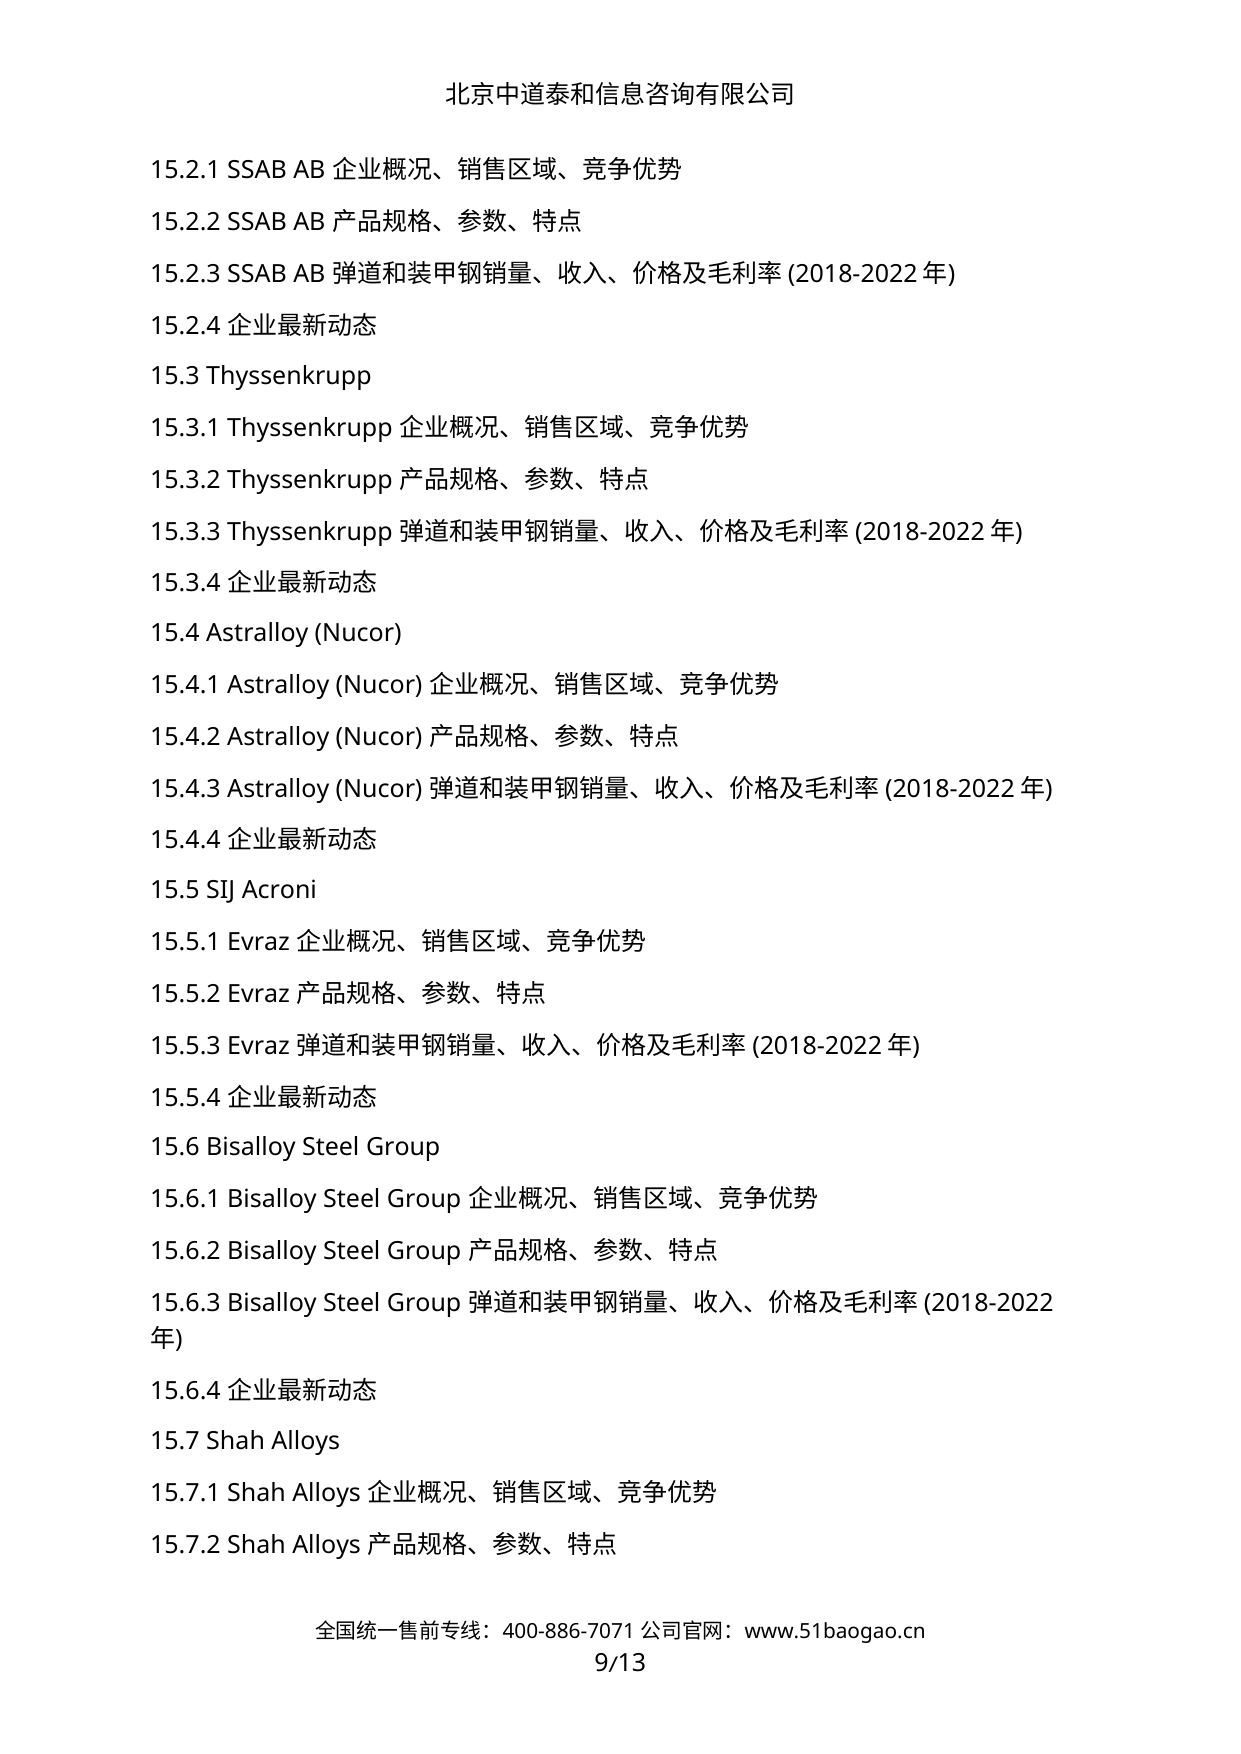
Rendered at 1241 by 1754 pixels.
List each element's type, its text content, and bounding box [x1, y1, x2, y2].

text 15.5.3 Evraz 弹道和装甲钢销量、收入、价格及毛利率 (2018-2022年) [150, 1025, 1090, 1062]
text 15.7.2 Shah Alloys 产品规格、参数、特点 [150, 1524, 1090, 1560]
text 15.4 Astralloy (Nucor) [150, 615, 1090, 649]
text 15.3.3 Thyssenkrupp 弹道和装甲钢销量、收入、价格及毛利率 (2018-2022年) [150, 511, 1090, 547]
text 15.6.1 Bisalloy Steel Group 企业概况、销售区域、竞争优势 [150, 1179, 1090, 1215]
text 15.5 SIJ Acroni [150, 872, 1090, 906]
text 15.2.4 企业最新动态 [150, 306, 1090, 342]
text 15.6.3 Bisalloy Steel Group 弹道和装甲钢销量、收入、价格及毛利率 (2018-2022年) [150, 1282, 1090, 1355]
text 15.6.4 企业最新动态 [150, 1371, 1090, 1407]
text 15.3 Thyssenkrupp [150, 357, 1090, 392]
text 15.4.3 Astralloy (Nucor) 弹道和装甲钢销量、收入、价格及毛利率 (2018-2022年) [150, 768, 1090, 804]
text 15.3.4 企业最新动态 [150, 563, 1090, 599]
text 15.7 Shah Alloys [150, 1422, 1090, 1457]
text 15.3.1 Thyssenkrupp 企业概况、销售区域、竞争优势 [150, 407, 1090, 443]
text 15.4.1 Astralloy (Nucor) 企业概况、销售区域、竞争优势 [150, 664, 1090, 701]
text 15.6 Bisalloy Steel Group [150, 1129, 1090, 1163]
text 15.3.2 Thyssenkrupp 产品规格、参数、特点 [150, 459, 1090, 495]
text 15.5.1 Evraz 企业概况、销售区域、竞争优势 [150, 922, 1090, 958]
text 15.4.2 Astralloy (Nucor) 产品规格、参数、特点 [150, 716, 1090, 752]
text 15.5.2 Evraz 产品规格、参数、特点 [150, 973, 1090, 1010]
text 15.7.1 Shah Alloys 企业概况、销售区域、竞争优势 [150, 1472, 1090, 1508]
text 15.6.2 Bisalloy Steel Group 产品规格、参数、特点 [150, 1231, 1090, 1267]
text 15.2.2 SSAB AB 产品规格、参数、特点 [150, 202, 1090, 238]
text 15.5.4 企业最新动态 [150, 1077, 1090, 1113]
text 15.2.3 SSAB AB 弹道和装甲钢销量、收入、价格及毛利率 (2018-2022年) [150, 254, 1090, 290]
text 15.2.1 SSAB AB 企业概况、销售区域、竞争优势 [150, 150, 1090, 186]
text 15.4.4 企业最新动态 [150, 820, 1090, 856]
